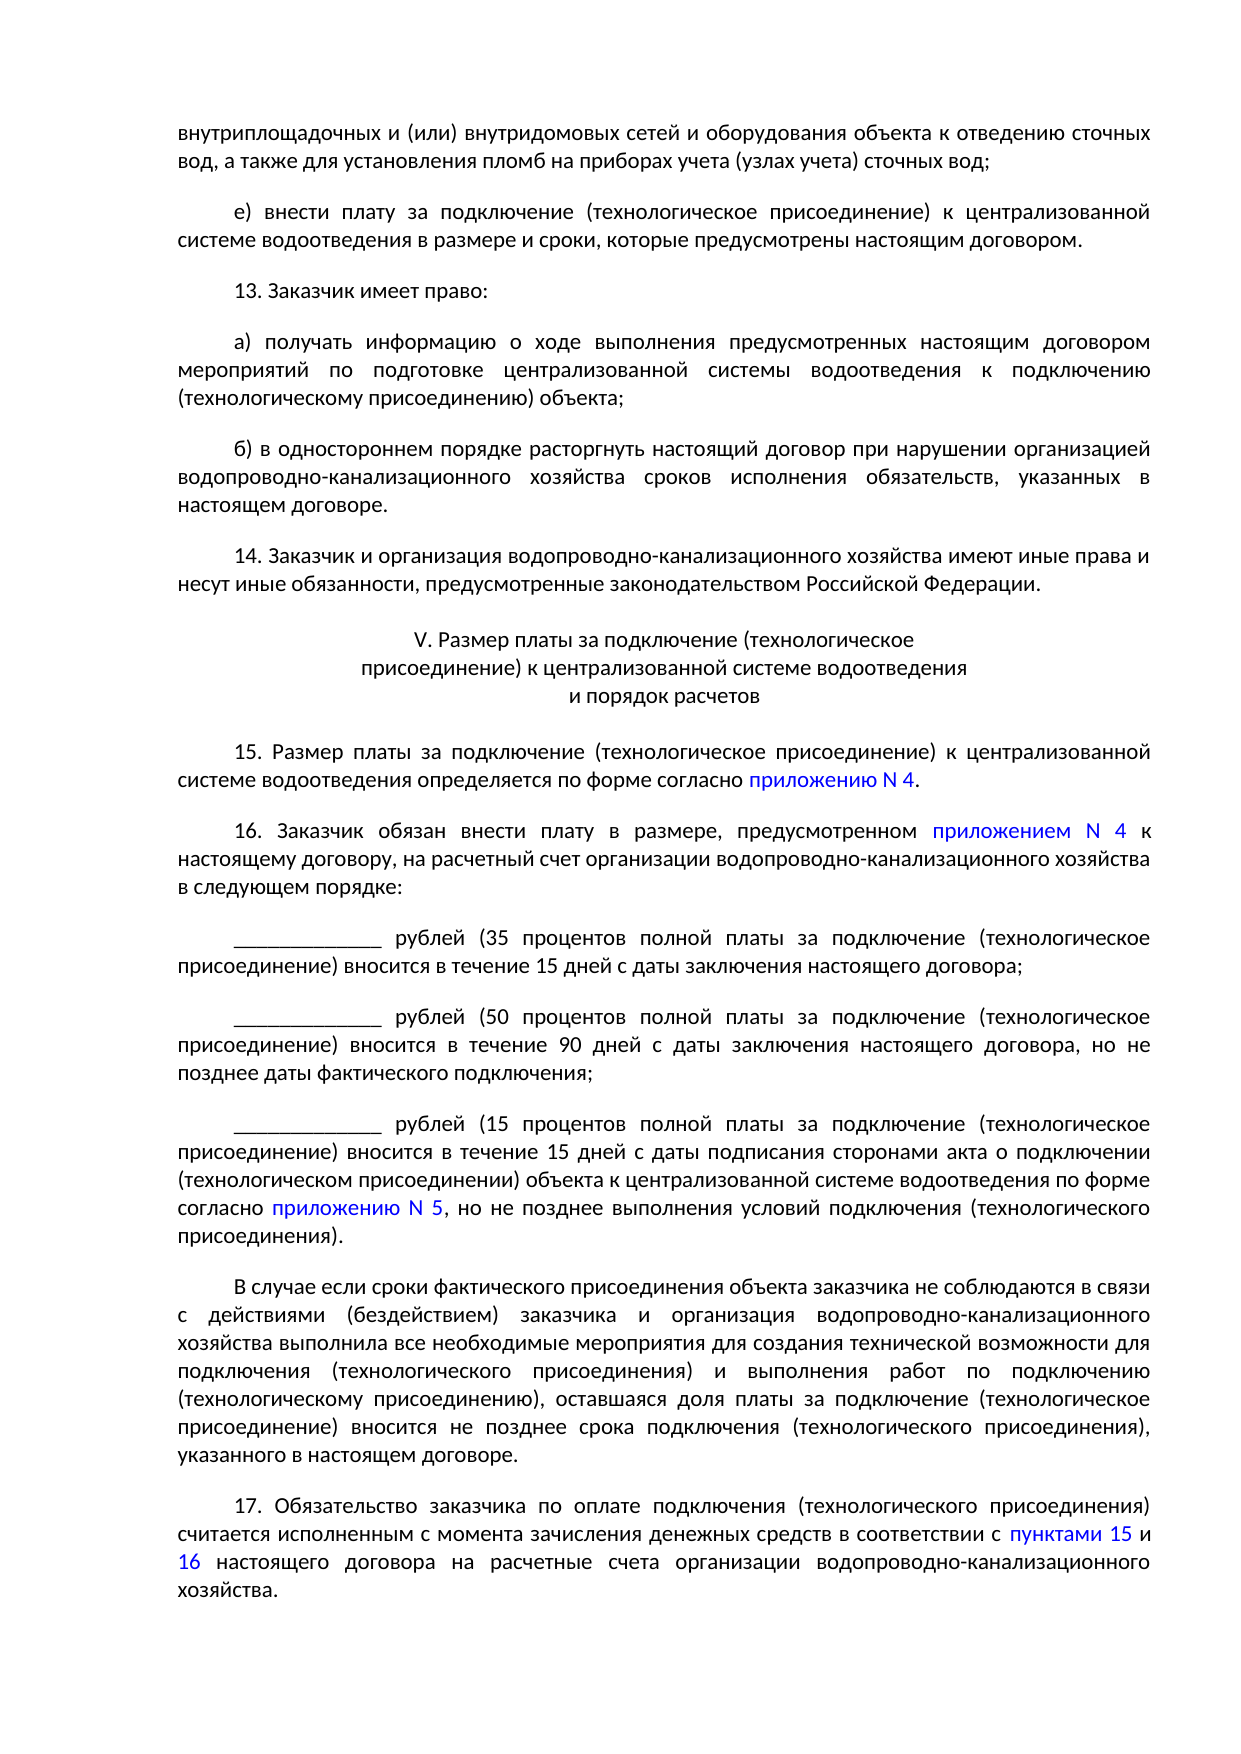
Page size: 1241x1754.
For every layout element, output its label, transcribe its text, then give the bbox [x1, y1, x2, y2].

text 16. Заказчик обязан внести плату в размере, предусмотренном приложением N 4 к настоящему договору, на расчетный счет организации водопроводно-канализационного хозяйства в следующем порядке: [177, 816, 1152, 900]
text а) получать информацию о ходе выполнения предусмотренных настоящим договором мероприятий по подготовке централизованной системы водоотведения к подключению (технологическому присоединению) объекта; [177, 327, 1152, 411]
text 15. Размер платы за подключение (технологическое присоединение) к централизованной системе водоотведения определяется по форме согласно приложению N 4. [177, 737, 1152, 793]
text _____________ рублей (50 процентов полной платы за подключение (технологическое присоединение) вносится в течение 90 дней с даты заключения настоящего договора, но не позднее даты фактического подключения; [177, 1002, 1152, 1086]
text е) внести плату за подключение (технологическое присоединение) к централизованной системе водоотведения в размере и сроки, которые предусмотрены настоящим договором. [177, 197, 1152, 253]
text б) в одностороннем порядке расторгнуть настоящий договор при нарушении организацией водопроводно-канализационного хозяйства сроков исполнения обязательств, указанных в настоящем договоре. [177, 434, 1152, 518]
text и порядок расчетов [177, 681, 1152, 709]
text 14. Заказчик и организация водопроводно-канализационного хозяйства имеют иные права и несут иные обязанности, предусмотренные законодательством Российской Федерации. [177, 541, 1152, 597]
text 13. Заказчик имеет право: [177, 276, 1152, 304]
text В случае если сроки фактического присоединения объекта заказчика не соблюдаются в связи с действиями (бездействием) заказчика и организация водопроводно-канализационного хозяйства выполнила все необходимые мероприятия для создания технической возможности для подключения (технологического присоединения) и выполнения работ по подключению (технологическому присоединению), оставшаяся доля платы за подключение (технологическое присоединение) вносится не позднее срока подключения (технологического присоединения), указанного в настоящем договоре. [177, 1272, 1152, 1468]
text 17. Обязательство заказчика по оплате подключения (технологического присоединения) считается исполненным с момента зачисления денежных средств в соответствии с пунктами 15 и 16 настоящего договора на расчетные счета организации водопроводно-канализационного хозяйства. [177, 1491, 1152, 1603]
text присоединение) к централизованной системе водоотведения [177, 653, 1152, 681]
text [177, 118, 1152, 174]
text _____________ рублей (35 процентов полной платы за подключение (технологическое присоединение) вносится в течение 15 дней с даты заключения настоящего договора; [177, 923, 1152, 979]
text _____________ рублей (15 процентов полной платы за подключение (технологическое присоединение) вносится в течение 15 дней с даты подписания сторонами акта о подключении (технологическом присоединении) объекта к централизованной системе водоотведения по форме согласно приложению N 5, но не позднее выполнения условий подключения (технологического присоединения). [177, 1109, 1152, 1249]
text V. Размер платы за подключение (технологическое [177, 625, 1152, 653]
